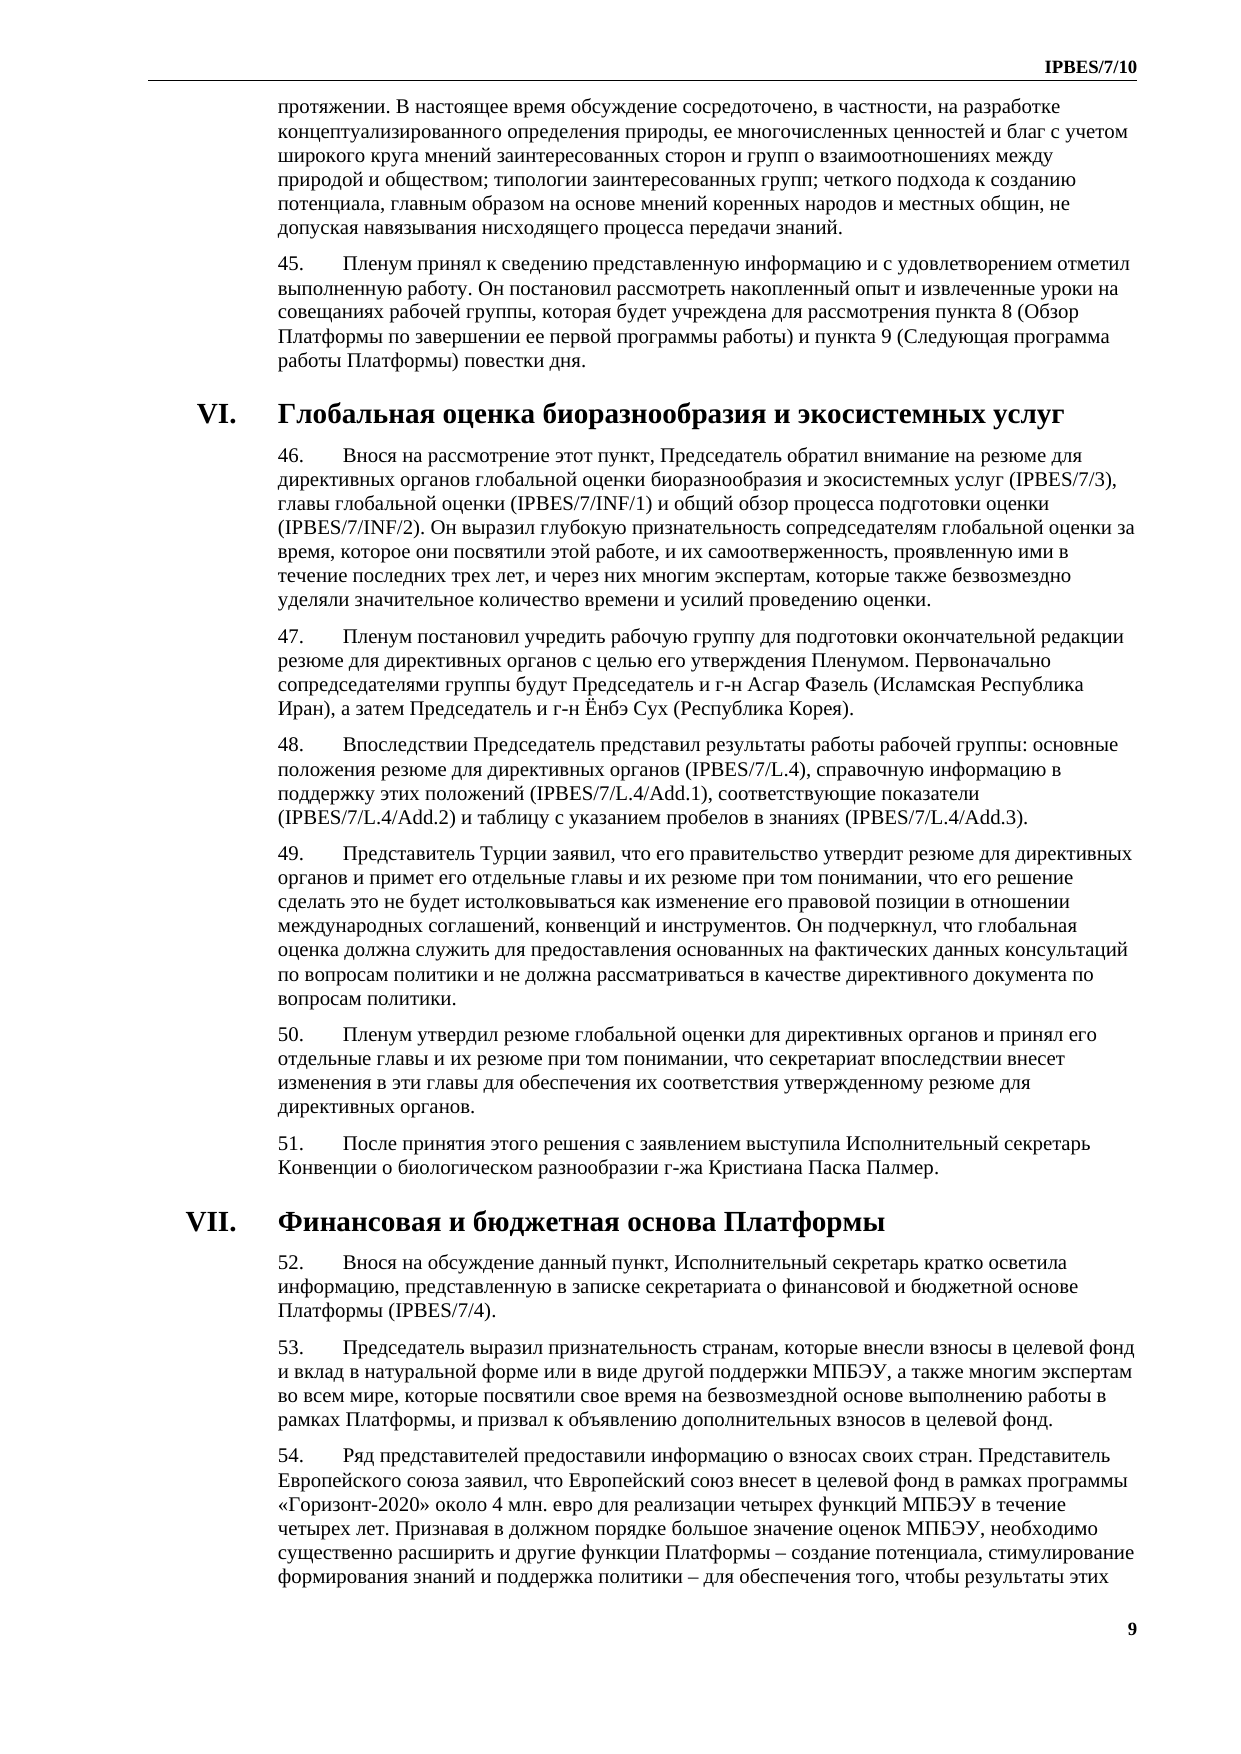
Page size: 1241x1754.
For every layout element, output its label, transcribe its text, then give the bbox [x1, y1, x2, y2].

text 53. Председатель выразил признательность странам, которые внесли взносы в целевой фонд и вклад в натуральной форме или в виде другой поддержки МПБЭУ, а также многим экспертам во всем мире, которые посвятили свое время на безвозмездной основе выполнению работы в рамках Платформы, и призвал к объявлению дополнительных взносов в целевой фонд. [278, 1335, 1137, 1431]
text 45. Пленум принял к сведению представленную информацию и с удовлетворением отметил выполненную работу. Он постановил рассмотреть накопленный опыт и извлеченные уроки на совещаниях рабочей группы, которая будет учреждена для рассмотрения пункта 8 (Обзор Платформы по завершении ее первой программы работы) и пункта 9 (Следующая программа работы Платформы) повестки дня. [278, 251, 1137, 372]
text VII. Финансовая и бюджетная основа Платформы [148, 1204, 1107, 1237]
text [278, 1443, 1137, 1588]
text 51. После принятия этого решения с заявлением выступила Исполнительный секретарь Конвенции о биологическом разнообразии г-жа Кристиана Паска Палмер. [278, 1131, 1137, 1179]
text 46. Внося на рассмотрение этот пункт, Председатель обратил внимание на резюме для директивных органов глобальной оценки биоразнообразия и экосистемных услуг (IPBES/7/3), главы глобальной оценки (IPBES/7/INF/1) и общий обзор процесса подготовки оценки (IPBES/7/INF/2). Он выразил глубокую признательность сопредседателям глобальной оценки за время, которое они посвятили этой работе, и их самоотверженность, проявленную ими в течение последних трех лет, и через них многим экспертам, которые также безвозмездно уделяли значительное количество времени и усилий проведению оценки. [278, 443, 1137, 611]
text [278, 94, 1137, 239]
text VI. Глобальная оценка биоразнообразия и экосистемных услуг [148, 397, 1107, 430]
text 50. Пленум утвердил резюме глобальной оценки для директивных органов и принял его отдельные главы и их резюме при том понимании, что секретариат впоследствии внесет изменения в эти главы для обеспечения их соответствия утвержденному резюме для директивных органов. [278, 1022, 1137, 1118]
text 48. Впоследствии Председатель представил результаты работы рабочей группы: основные положения резюме для директивных органов (IPBES/7/L.4), справочную информацию в поддержку этих положений (IPBES/7/L.4/Add.1), соответствующие показатели (IPBES/7/L.4/Add.2) и таблицу с указанием пробелов в знаниях (IPBES/7/L.4/Add.3). [278, 732, 1137, 829]
text 49. Представитель Турции заявил, что его правительство утвердит резюме для директивных органов и примет его отдельные главы и их резюме при том понимании, что его решение сделать это не будет истолковываться как изменение его правовой позиции в отношении международных соглашений, конвенций и инструментов. Он подчеркнул, что глобальная оценка должна служить для предоставления основанных на фактических данных консультаций по вопросам политики и не должна рассматриваться в качестве директивного документа по вопросам политики. [278, 841, 1137, 1009]
text 52. Внося на обсуждение данный пункт, Исполнительный секретарь кратко осветила информацию, представленную в записке секретариата о финансовой и бюджетной основе Платформы (IPBES/7/4). [278, 1250, 1137, 1322]
text 47. Пленум постановил учредить рабочую группу для подготовки окончательной редакции резюме для директивных органов с целью его утверждения Пленумом. Первоначально сопредседателями группы будут Председатель и г-н Асгар Фазель (Исламская Республика Иран), а затем Председатель и г-н Ёнбэ Сух (Республика Корея). [278, 624, 1137, 720]
